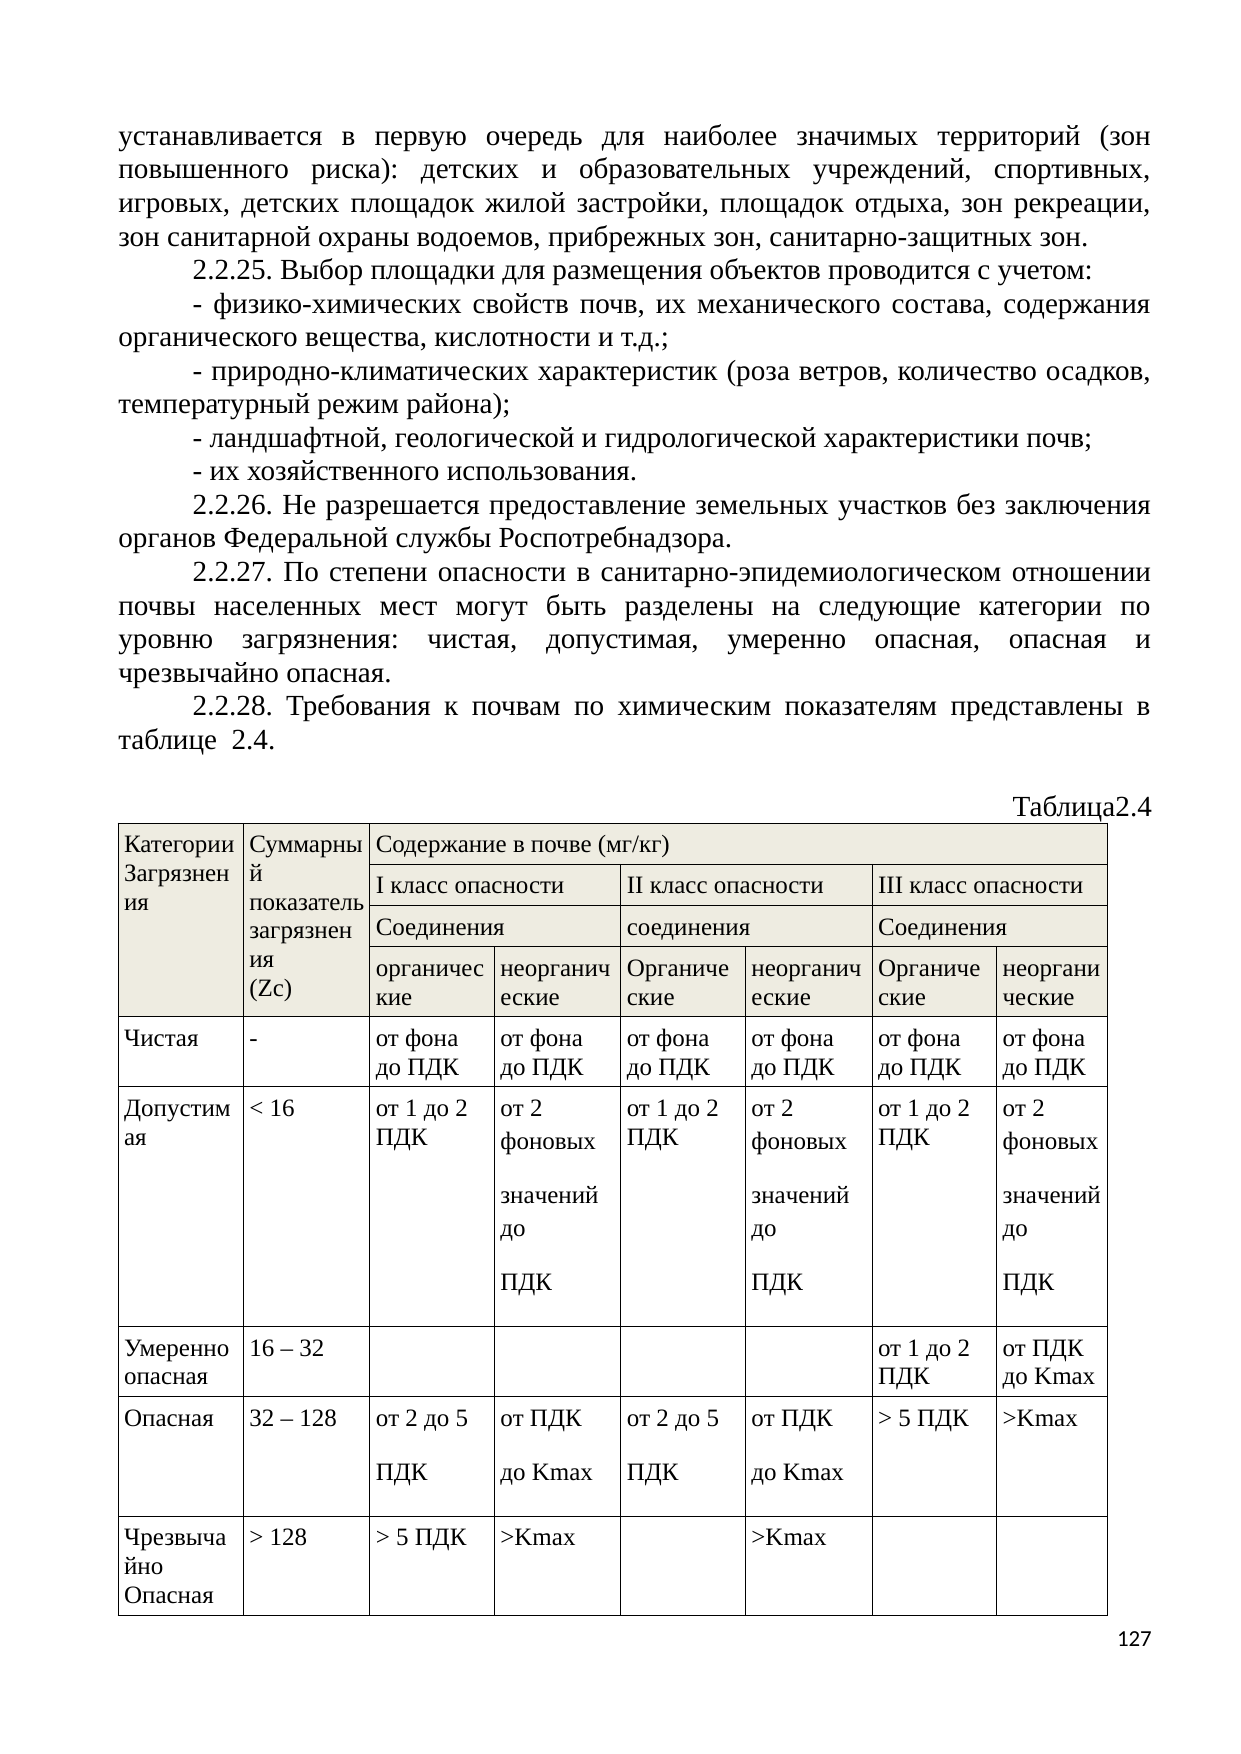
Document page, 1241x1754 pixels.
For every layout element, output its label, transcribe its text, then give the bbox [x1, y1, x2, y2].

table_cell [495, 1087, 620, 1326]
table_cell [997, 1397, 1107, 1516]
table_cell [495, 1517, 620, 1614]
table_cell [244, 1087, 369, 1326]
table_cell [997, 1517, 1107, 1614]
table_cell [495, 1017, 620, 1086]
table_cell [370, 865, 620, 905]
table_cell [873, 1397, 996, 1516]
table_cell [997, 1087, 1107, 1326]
text - ландшафтной, геологической и гидрологической характеристики почв; [118, 420, 1152, 453]
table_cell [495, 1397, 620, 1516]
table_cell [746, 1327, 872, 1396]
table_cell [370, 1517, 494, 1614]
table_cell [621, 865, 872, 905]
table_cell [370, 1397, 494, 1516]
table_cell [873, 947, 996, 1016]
text - их хозяйственного использования. [118, 453, 1152, 487]
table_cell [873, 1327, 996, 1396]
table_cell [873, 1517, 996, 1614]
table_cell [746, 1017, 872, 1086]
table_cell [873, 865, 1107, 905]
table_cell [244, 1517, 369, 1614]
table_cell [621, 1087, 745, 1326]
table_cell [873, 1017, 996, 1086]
text 2.2.28. Требования к почвам по химическим показателям представлены в таблице 2.4. [118, 688, 1152, 755]
text - природно-климатических характеристик (роза ветров, количество осадков, температурный режим района); [118, 353, 1152, 420]
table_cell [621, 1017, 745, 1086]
text 2.2.27. По степени опасности в санитарно-эпидемиологическом отношении почвы населенных мест могут быть разделены на следующие категории по уровню загрязнения: чистая, допустимая, умеренно опасная, опасная и чрезвычайно опасная. [118, 554, 1152, 688]
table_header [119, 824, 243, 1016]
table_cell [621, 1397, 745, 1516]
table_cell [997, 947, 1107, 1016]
text Таблица2.4 [118, 789, 1152, 822]
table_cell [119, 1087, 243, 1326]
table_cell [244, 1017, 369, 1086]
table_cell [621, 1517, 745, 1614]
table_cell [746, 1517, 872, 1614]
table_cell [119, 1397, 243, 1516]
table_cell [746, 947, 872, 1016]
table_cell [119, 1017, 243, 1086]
text 2.2.25. Выбор площадки для размещения объектов проводится с учетом: [118, 252, 1152, 286]
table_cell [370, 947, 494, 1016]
text 2.2.26. Не разрешается предоставление земельных участков без заключения органов Федеральной службы Роспотребнадзора. [118, 487, 1152, 554]
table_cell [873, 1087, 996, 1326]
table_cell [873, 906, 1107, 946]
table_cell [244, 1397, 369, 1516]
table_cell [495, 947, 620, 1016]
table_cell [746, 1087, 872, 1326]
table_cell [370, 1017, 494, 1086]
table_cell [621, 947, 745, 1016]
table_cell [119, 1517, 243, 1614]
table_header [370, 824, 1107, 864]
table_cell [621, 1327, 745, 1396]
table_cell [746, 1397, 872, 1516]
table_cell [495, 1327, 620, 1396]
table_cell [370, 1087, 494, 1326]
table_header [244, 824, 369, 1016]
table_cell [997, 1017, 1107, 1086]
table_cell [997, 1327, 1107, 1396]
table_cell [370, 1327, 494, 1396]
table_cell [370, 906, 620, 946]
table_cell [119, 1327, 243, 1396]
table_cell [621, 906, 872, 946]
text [118, 118, 1152, 252]
text - физико-химических свойств почв, их механического состава, содержания органического вещества, кислотности и т.д.; [118, 286, 1152, 353]
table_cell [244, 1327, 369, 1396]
